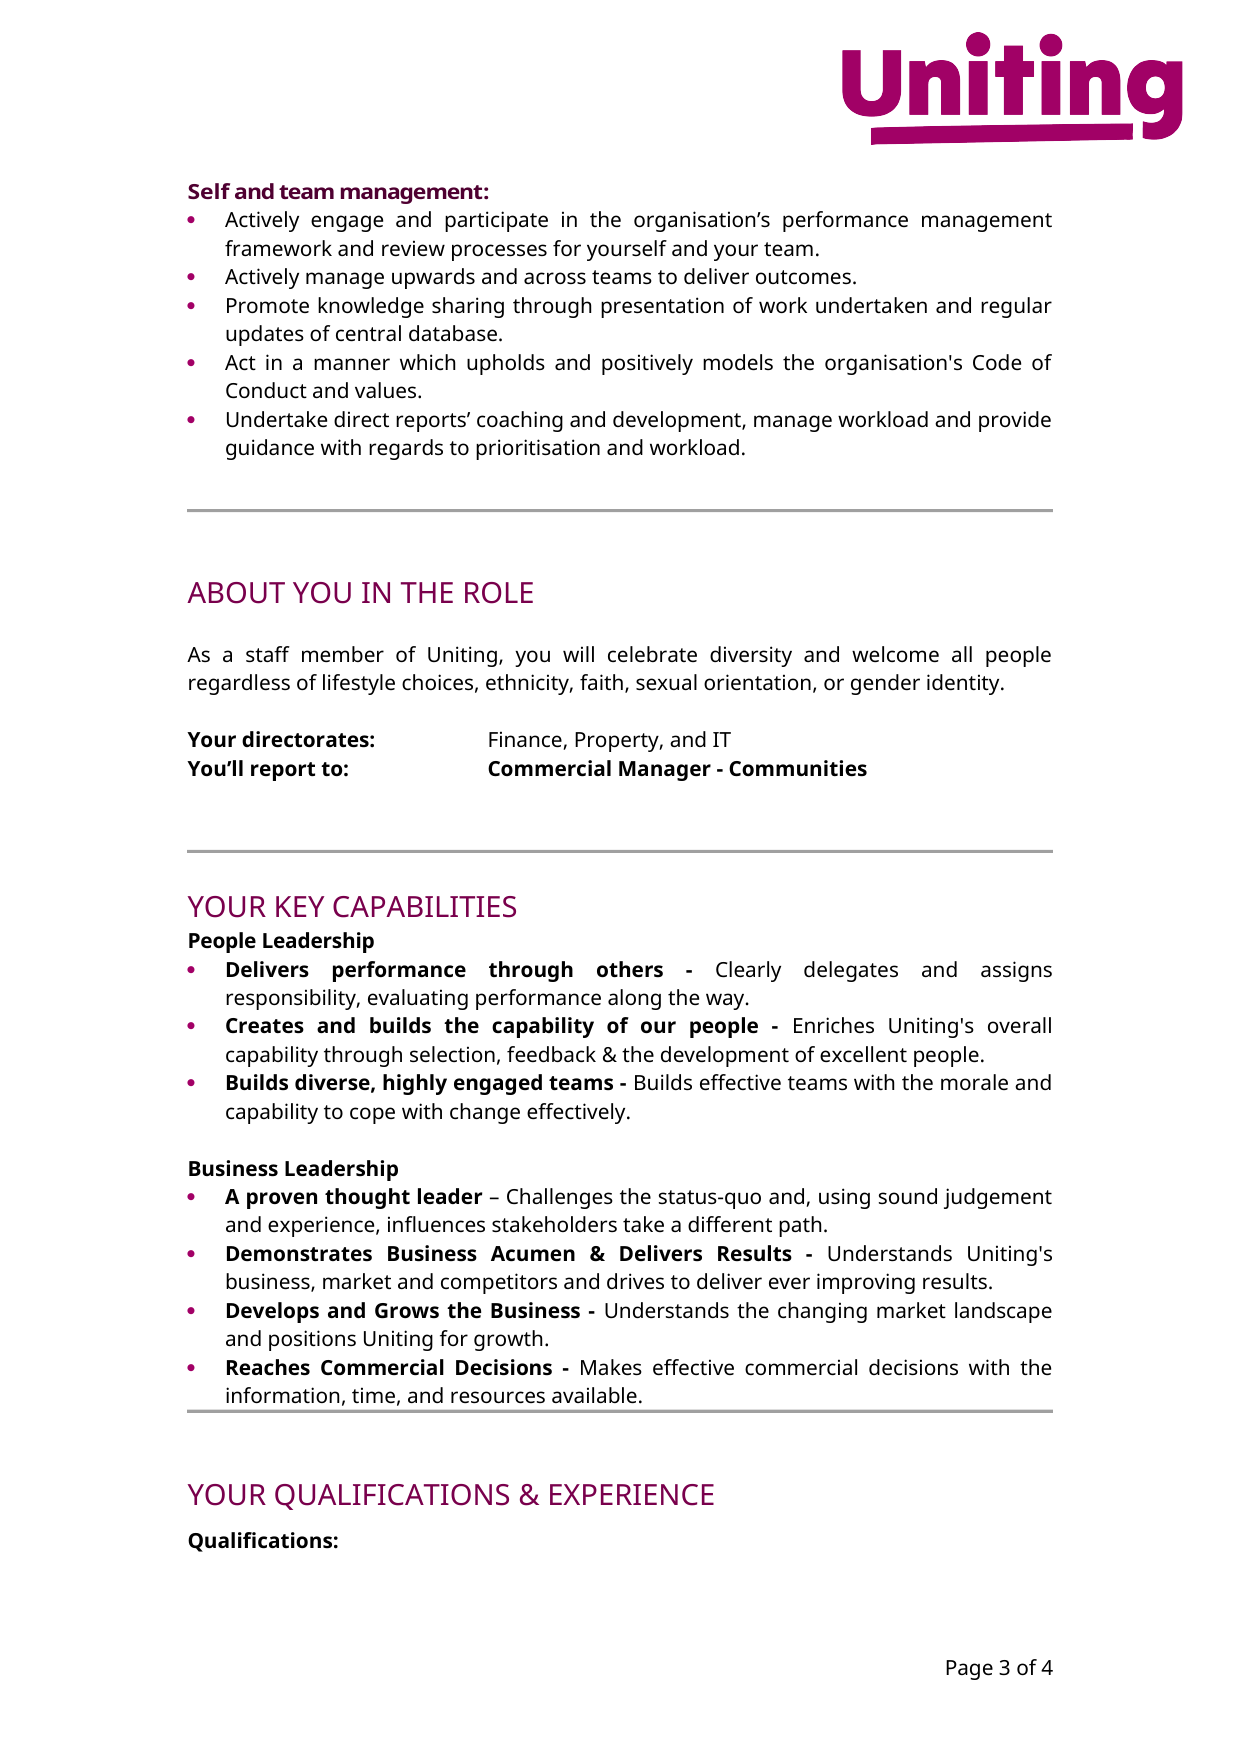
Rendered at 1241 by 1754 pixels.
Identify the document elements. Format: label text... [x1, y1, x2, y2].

list Promote knowledge sharing through presentation of work undertaken and regular updates of central database. [187, 291, 1053, 348]
list Actively manage upwards and across teams to deliver outcomes. [187, 262, 1053, 291]
list Undertake direct reports’ coaching and development, manage workload and provide guidance with regards to prioritisation and workload. [187, 405, 1053, 462]
subtitle Self and team management: [187, 177, 1053, 206]
list Actively engage and participate in the organisation’s performance management framework and review processes for yourself and your team. [187, 206, 1053, 262]
picture [842, 32, 1183, 145]
list Act in a manner which upholds and positively models the organisation's Code of Conduct and values. [187, 348, 1053, 405]
